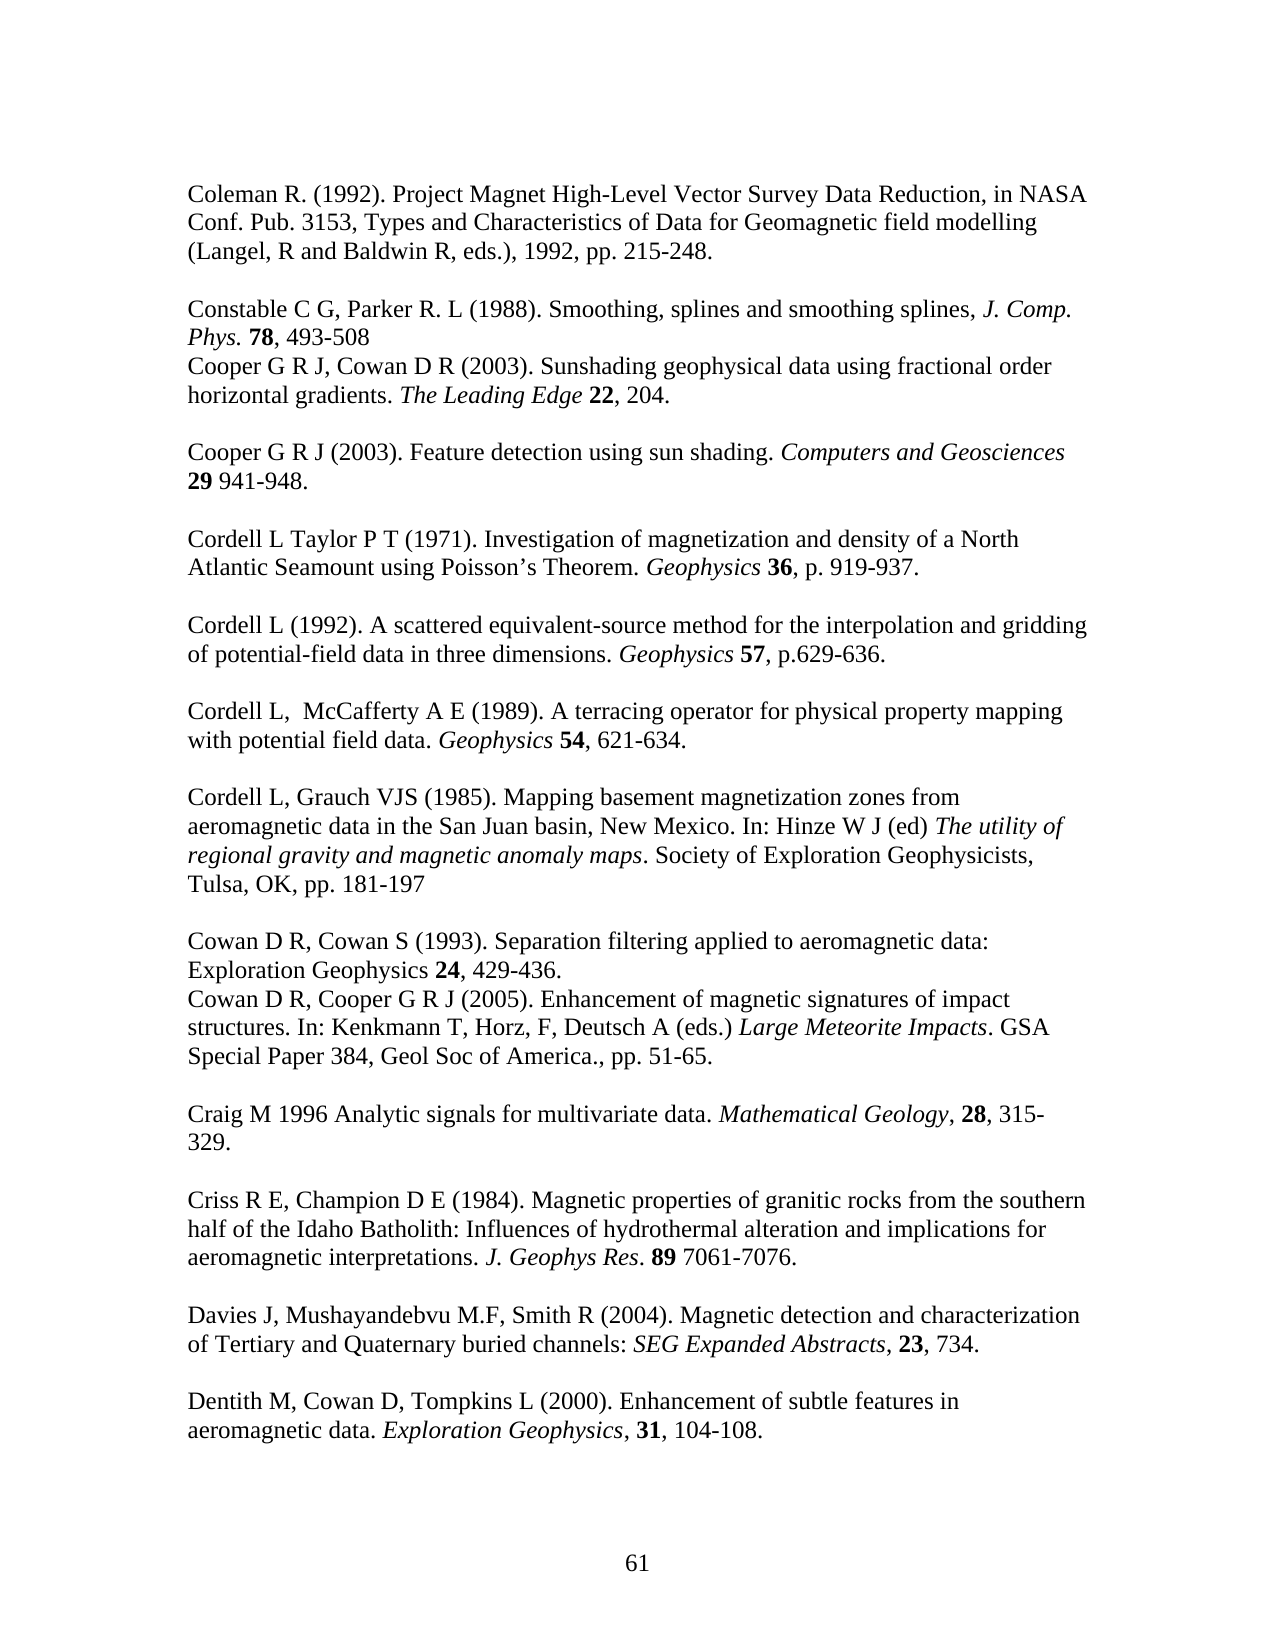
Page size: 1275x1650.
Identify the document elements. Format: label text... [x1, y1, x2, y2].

text Cordell L, McCafferty A E 1989 A terracing operator for physical property mapping with potential field data. Geophysics 54, 621-634. [187, 696, 1087, 754]
text Cordell L 1992 A scattered equivalent-source method for the interpolation and gridding of potential-field data in three dimensions. Geophysics 57, p.629-636. [187, 610, 1087, 667]
text Cordell L Taylor P T 1971 Investigation of magnetization and density of a North Atlantic Seamount using Poisson’s Theorem. Geophysics 36, p. 919-937. [187, 524, 1087, 581]
text Craig M 1996 Analytic signals for multivariate data. Mathematical Geology, 28, 315-329. [187, 1099, 1087, 1156]
text Criss R E, Champion D E 1984 Magnetic properties of granitic rocks from the southern half of the Idaho Batholith: Influences of hydrothermal alteration and implications for aeromagnetic interpretations. J. Geophys Res. 89 7061-7076. [187, 1185, 1087, 1271]
text Dentith M, Cowan D, Tompkins L 2000 Enhancement of subtle features in aeromagnetic data. Exploration Geophysics, 31, 104-108. [187, 1386, 1087, 1444]
text Davies J, Mushayandebvu M.F, Smith R 2004 Magnetic detection and characterization of Tertiary and Quaternary buried channels: SEG Expanded Abstracts, 23, 734. [187, 1300, 1087, 1357]
text Coleman R. 1992 Project Magnet High-Level Vector Survey Data Reduction, in NASA Conf. Pub. 3153, Types and Characteristics of Data for Geomagnetic field modelling (Langel, R and Baldwin R, eds.), 1992, pp. 215-248. [187, 179, 1087, 265]
text Cooper G R J 2003 Feature detection using sun shading. Computers and Geosciences 29 941-948. [187, 437, 1087, 495]
text Cowan D R, Cooper G R J 2005 Enhancement of magnetic signatures of impact structures. In: Kenkmann T, Horz, F, Deutsch A (eds.) Large Meteorite Impacts. GSA Special Paper 384, Geol Soc of America., pp. 51-65. [187, 984, 1087, 1070]
text Cowan D R, Cowan S 1993 Separation filtering applied to aeromagnetic data: Exploration Geophysics 24, 429-436. [187, 926, 1087, 984]
text Constable C G, Parker R. L 1988 Smoothing, splines and smoothing splines, J. Comp. Phys. 78, 493-508 [187, 294, 1087, 351]
text Cooper G R J, Cowan D R 2003 Sunshading geophysical data using fractional order horizontal gradients. The Leading Edge 22, 204. [187, 351, 1087, 409]
